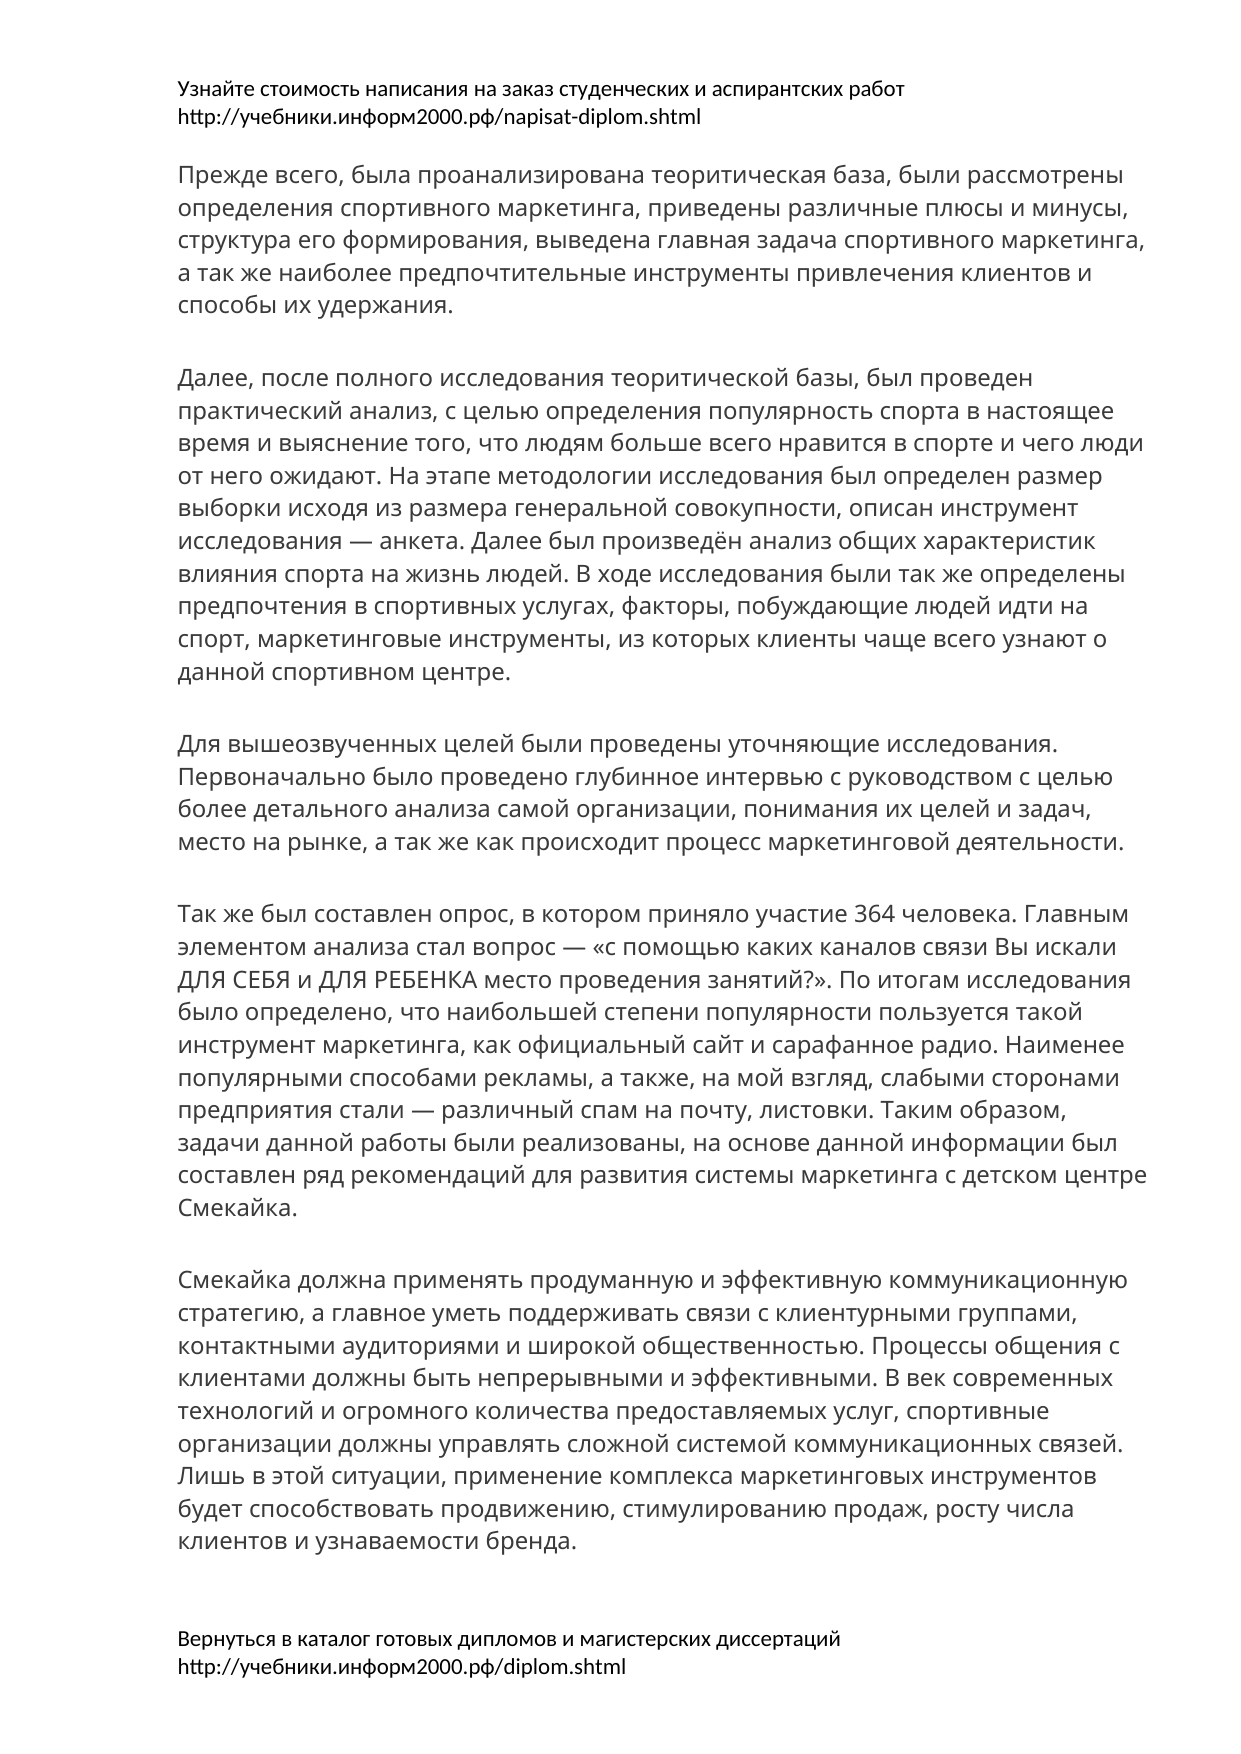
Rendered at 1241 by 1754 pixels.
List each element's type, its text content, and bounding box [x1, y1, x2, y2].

text Прежде всего, была проанализирована теоритическая база, были рассмотрены определения спортивного маркетинга, приведены различные плюсы и минусы, структура его формирования, выведена главная задача спортивного маркетинга, а так же наиболее предпочтительные инструменты привлечения клиентов и способы их удержания. [177, 158, 1152, 321]
text Далее, после полного исследования теоритической базы, был проведен практический анализ, с целью определения популярность спорта в настоящее время и выяснение того, что людям больше всего нравится в спорте и чего люди от него ожидают. На этапе методологии исследования был определен размер выборки исходя из размера генеральной совокупности, описан инструмент исследования — анкета. Далее был произведён анализ общих характеристик влияния спорта на жизнь людей. В ходе исследования были так же определены предпочтения в спортивных услугах, факторы, побуждающие людей идти на спорт, маркетинговые инструменты, из которых клиенты чаще всего узнают о данной спортивном центре. [177, 361, 1152, 687]
text Смекайка должна применять продуманную и эффективную коммуникационную стратегию, а главное уметь поддерживать связи с клиентурными группами, контактными аудиториями и широкой общественностью. Процессы общения с клиентами должны быть непрерывными и эффективными. В век современных технологий и огромного количества предоставляемых услуг, спортивные организации должны управлять сложной системой коммуникационных связей. Лишь в этой ситуации, применение комплекса маркетинговых инструментов будет способствовать продвижению, стимулированию продаж, росту числа клиентов и узнаваемости бренда. [177, 1263, 1152, 1557]
text Так же был составлен опрос, в котором приняло участие 364 человека. Главным элементом анализа стал вопрос — «с помощью каких каналов связи Вы искали ДЛЯ СЕБЯ и ДЛЯ РЕБЕНКА место проведения занятий?». По итогам исследования было определено, что наибольшей степени популярности пользуется такой инструмент маркетинга, как официальный сайт и сарафанное радио. Наименее популярными способами рекламы, а также, на мой взгляд, слабыми сторонами предприятия стали — различный спам на почту, листовки. Таким образом, задачи данной работы были реализованы, на основе данной информации был составлен ряд рекомендаций для развития системы маркетинга с детском центре Смекайка. [177, 897, 1152, 1223]
text Для вышеозвученных целей были проведены уточняющие исследования. Первоначально было проведено глубинное интервью с руководством с целью более детального анализа самой организации, понимания их целей и задач, место на рынке, а так же как происходит процесс маркетинговой деятельности. [177, 727, 1152, 857]
